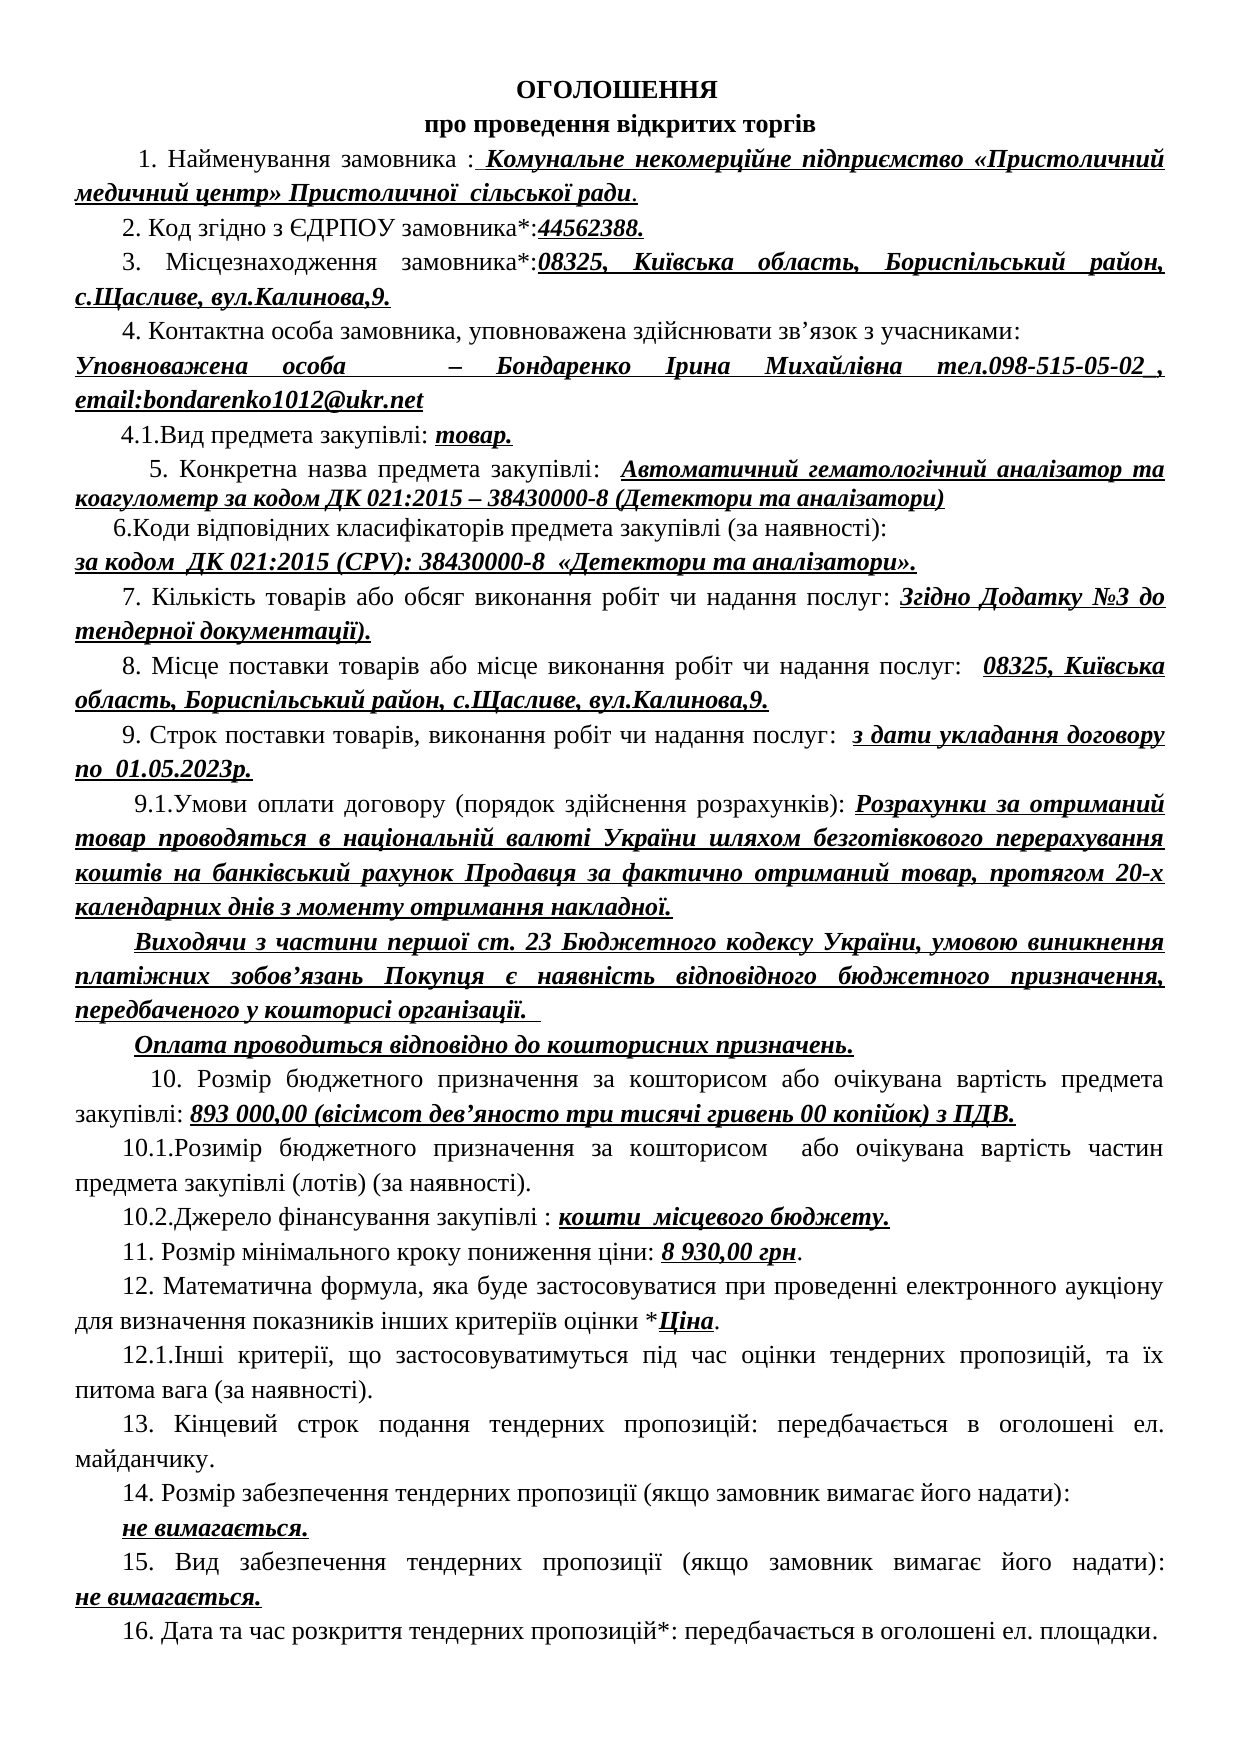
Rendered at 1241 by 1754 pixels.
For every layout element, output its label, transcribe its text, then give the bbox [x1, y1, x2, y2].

text 7. Кількість товарів або обсяг виконання робіт чи надання послуг: Згідно Додатку №3 до тендерної документації). [75, 581, 1165, 645]
text 10.1.Розимір бюджетного призначення за кошторисом або очікувана вартість частин предмета закупівлі (лотів) (за наявності). [75, 1132, 1165, 1197]
text 11. Розмір мінімального кроку пониження ціни: 8 930,00 грн. [75, 1236, 1165, 1266]
text 2. Код згідно з ЄДРПОУ замовника*:44562388. [75, 212, 1165, 242]
text Виходячи з частини першої ст. 23 Бюджетного кодексу України, умовою виникнення платіжних зобов’язань Покупця є наявність відповідного бюджетного призначення, передбаченого у кошторисі організації. [75, 988, 1165, 1024]
text 12.1.Інші критерії, що застосовуватимуться під час оцінки тендерних пропозицій, та їх питома вага (за наявності). [75, 1339, 1165, 1404]
text Уповноважена особа – Бондаренко Ірина Михайлівна тел.098-515-05-02_, email:bondarenko1012@ukr.net [75, 350, 1165, 376]
text 9. Строк поставки товарів, виконання робіт чи надання послуг: з дати укладання договору по 01.05.2023р. [75, 719, 1165, 783]
text 9.1.Умови оплати договору (порядок здійснення розрахунків): Розрахунки за отриманий товар проводяться в національній валюті України шляхом безготівкового перерахування коштів на банківський рахунок Продавця за фактично отриманий товар, протягом 20-х календарних днів з моменту отримання накладної. [75, 884, 1165, 921]
text 8. Місце поставки товарів або місце виконання робіт чи надання послуг: 08325, Київська область, Бориспільський район, с.Щасливе, вул.Калинова,9. [75, 650, 1165, 714]
text 4. Контактна особа замовника, уповноважена здійснювати зв’язок з учасниками: [75, 315, 1165, 345]
text 15. Вид забезпечення тендерних пропозиції (якщо замовник вимагає його надати): не вимагається. [75, 1546, 1165, 1611]
text 3. Місцезнаходження замовника*:08325, Київська область, Бориспільський район, с.Щасливе, вул.Калинова,9. [75, 246, 1165, 311]
text 9.1.Умови оплати договору (порядок здійснення розрахунків): Розрахунки за отриманий товар проводяться в національній валюті України шляхом безготівкового перерахування коштів на банківський рахунок Продавця за фактично отриманий товар, протягом 20-х календарних днів з моменту отримання накладної. [75, 788, 1165, 848]
text 13. Кінцевий строк подання тендерних пропозицій: передбачається в оголошені ел. майданчику. [75, 1408, 1165, 1473]
text 14. Розмір забезпечення тендерних пропозиції (якщо замовник вимагає його надати): [75, 1477, 1165, 1507]
text не вимагається. [75, 1512, 1165, 1542]
text 12. Математична формула, яка буде застосовуватися при проведенні електронного аукціону для визначення показників інших критеріїв оцінки *Ціна. [75, 1270, 1165, 1335]
text ОГОЛОШЕННЯ про проведення відкритих торгів [122, 74, 1118, 138]
text 6.Коди відповідних класифікаторів предмета закупівлі (за наявності): за кодом ДК 021:2015 (CPV): 38430000-8 «Детектори та аналізатори». [75, 512, 1165, 576]
text Виходячи з частини першої ст. 23 Бюджетного кодексу України, умовою виникнення платіжних зобов’язань Покупця є наявність відповідного бюджетного призначення, передбаченого у кошторисі організації. [75, 926, 1165, 986]
text 16. Дата та час розкриття тендерних пропозицій*: передбачається в оголошені ел. площадки. [75, 1615, 1165, 1645]
text Уповноважена особа – Бондаренко Ірина Михайлівна тел.098-515-05-02_, email:bondarenko1012@ukr.net [75, 377, 1165, 414]
text Оплата проводиться відповідно до кошторисних призначень. [75, 1029, 1165, 1059]
text 9.1.Умови оплати договору (порядок здійснення розрахунків): Розрахунки за отриманий товар проводяться в національній валюті України шляхом безготівкового перерахування коштів на банківський рахунок Продавця за фактично отриманий товар, протягом 20-х календарних днів з моменту отримання накладної. [75, 850, 1165, 883]
text 10.2.Джерело фінансування закупівлі : кошти місцевого бюджету. [75, 1201, 1165, 1231]
text 5. Конкретна назва предмета закупівлі: Автоматичний гематологічний аналізатор та коагулометр за кодом ДК 021:2015 – 38430000-8 (Детектори та аналізатори) [75, 453, 1165, 512]
text 4.1.Вид предмета закупівлі: товар. [75, 419, 1165, 449]
text 10. Розмір бюджетного призначення за кошторисом або очікувана вартість предмета закупівлі: 893 000,00 (вісімсот дев’яносто три тисячі гривень 00 копійок) з ПДВ. [75, 1063, 1165, 1128]
text 1. Найменування замовника : Комунальне некомерційне підприємство «Пристоличний медичний центр» Пристоличної сільської ради. [75, 143, 1165, 207]
